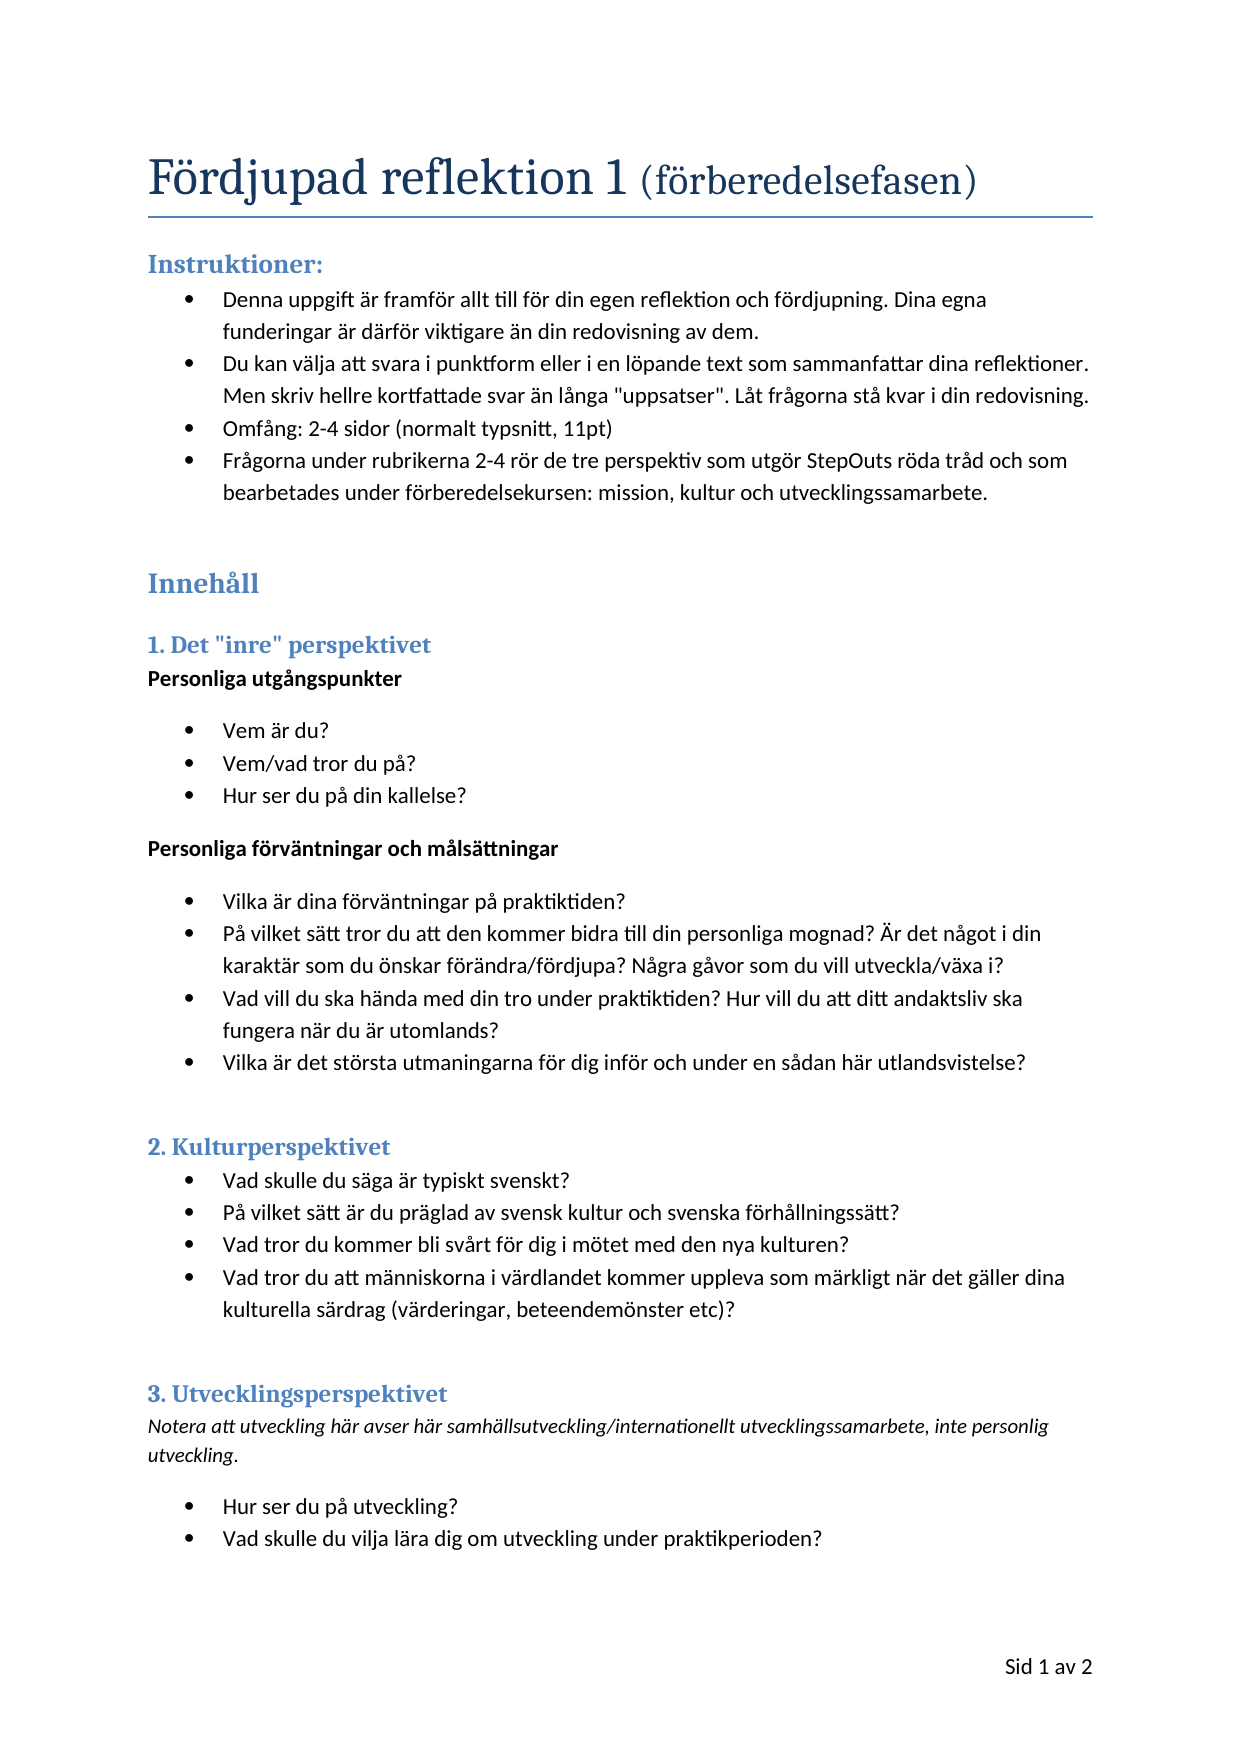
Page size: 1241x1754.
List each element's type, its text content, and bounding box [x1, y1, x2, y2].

list På vilket sätt är du präglad av svensk kultur och svenska förhållningssätt? [185, 1198, 1093, 1226]
list Vad skulle du säga är typiskt svenskt? [185, 1166, 1093, 1194]
subtitle 3. Utvecklingsperspektivet [148, 1380, 1093, 1409]
list Vad skulle du vilja lära dig om utveckling under praktikperioden? [185, 1524, 1093, 1585]
list På vilket sätt tror du att den kommer bidra till din personliga mognad? Är det något i din karaktär som du önskar förändra/fördjupa? Några gåvor som du vill utveckla/växa i? [185, 919, 1093, 979]
subtitle Innehåll [148, 531, 1093, 601]
list Vilka är dina förväntningar på praktiktiden? [185, 887, 1093, 915]
list Hur ser du på utveckling? [185, 1492, 1093, 1520]
list Vem är du? [185, 717, 1093, 745]
list Omfång: 2-4 sidor (normalt typsnitt, 11pt) [185, 414, 1093, 442]
list Denna uppgift är framför allt till för din egen reflektion och fördjupning. Dina egna funderingar är därför viktigare än din redovisning av dem. [185, 285, 1093, 345]
list Vad tror du kommer bli svårt för dig i mötet med den nya kulturen? [185, 1231, 1093, 1259]
list Du kan välja att svara i punktform eller i en löpande text som sammanfattar dina reflektioner. Men skriv hellre kortfattade svar än långa "uppsatser". Låt frågorna stå kvar i din redovisning. [185, 349, 1093, 409]
text 1. Det "inre" perspektivet Personliga utgångspunkter [148, 631, 1093, 692]
text Personliga förväntningar och målsättningar [148, 834, 1093, 862]
subtitle 2. Kulturperspektivet [148, 1133, 1093, 1162]
list Vad vill du ska hända med din tro under praktiktiden? Hur vill du att ditt andaktsliv ska fungera när du är utomlands? [185, 984, 1093, 1044]
title Fördjupad reflektion 1 (förberedelsefasen) [148, 148, 1093, 216]
list Frågorna under rubrikerna 2-4 rör de tre perspektiv som utgör StepOuts röda tråd och som bearbetades under förberedelsekursen: mission, kultur och utvecklingssamarbete. [185, 446, 1093, 506]
text Notera att utveckling här avser här samhällsutveckling/internationellt utvecklingssamarbete, inte personlig utveckling. [148, 1413, 1093, 1468]
list Vad tror du att människorna i värdlandet kommer uppleva som märkligt när det gäller dina kulturella särdrag (värderingar, beteendemönster etc)? [185, 1263, 1093, 1355]
subtitle Instruktioner: [148, 249, 1093, 280]
list Vilka är det största utmaningarna för dig inför och under en sådan här utlandsvistelse? [185, 1048, 1093, 1108]
list Hur ser du på din kallelse? [185, 781, 1093, 809]
list Vem/vad tror du på? [185, 749, 1093, 777]
